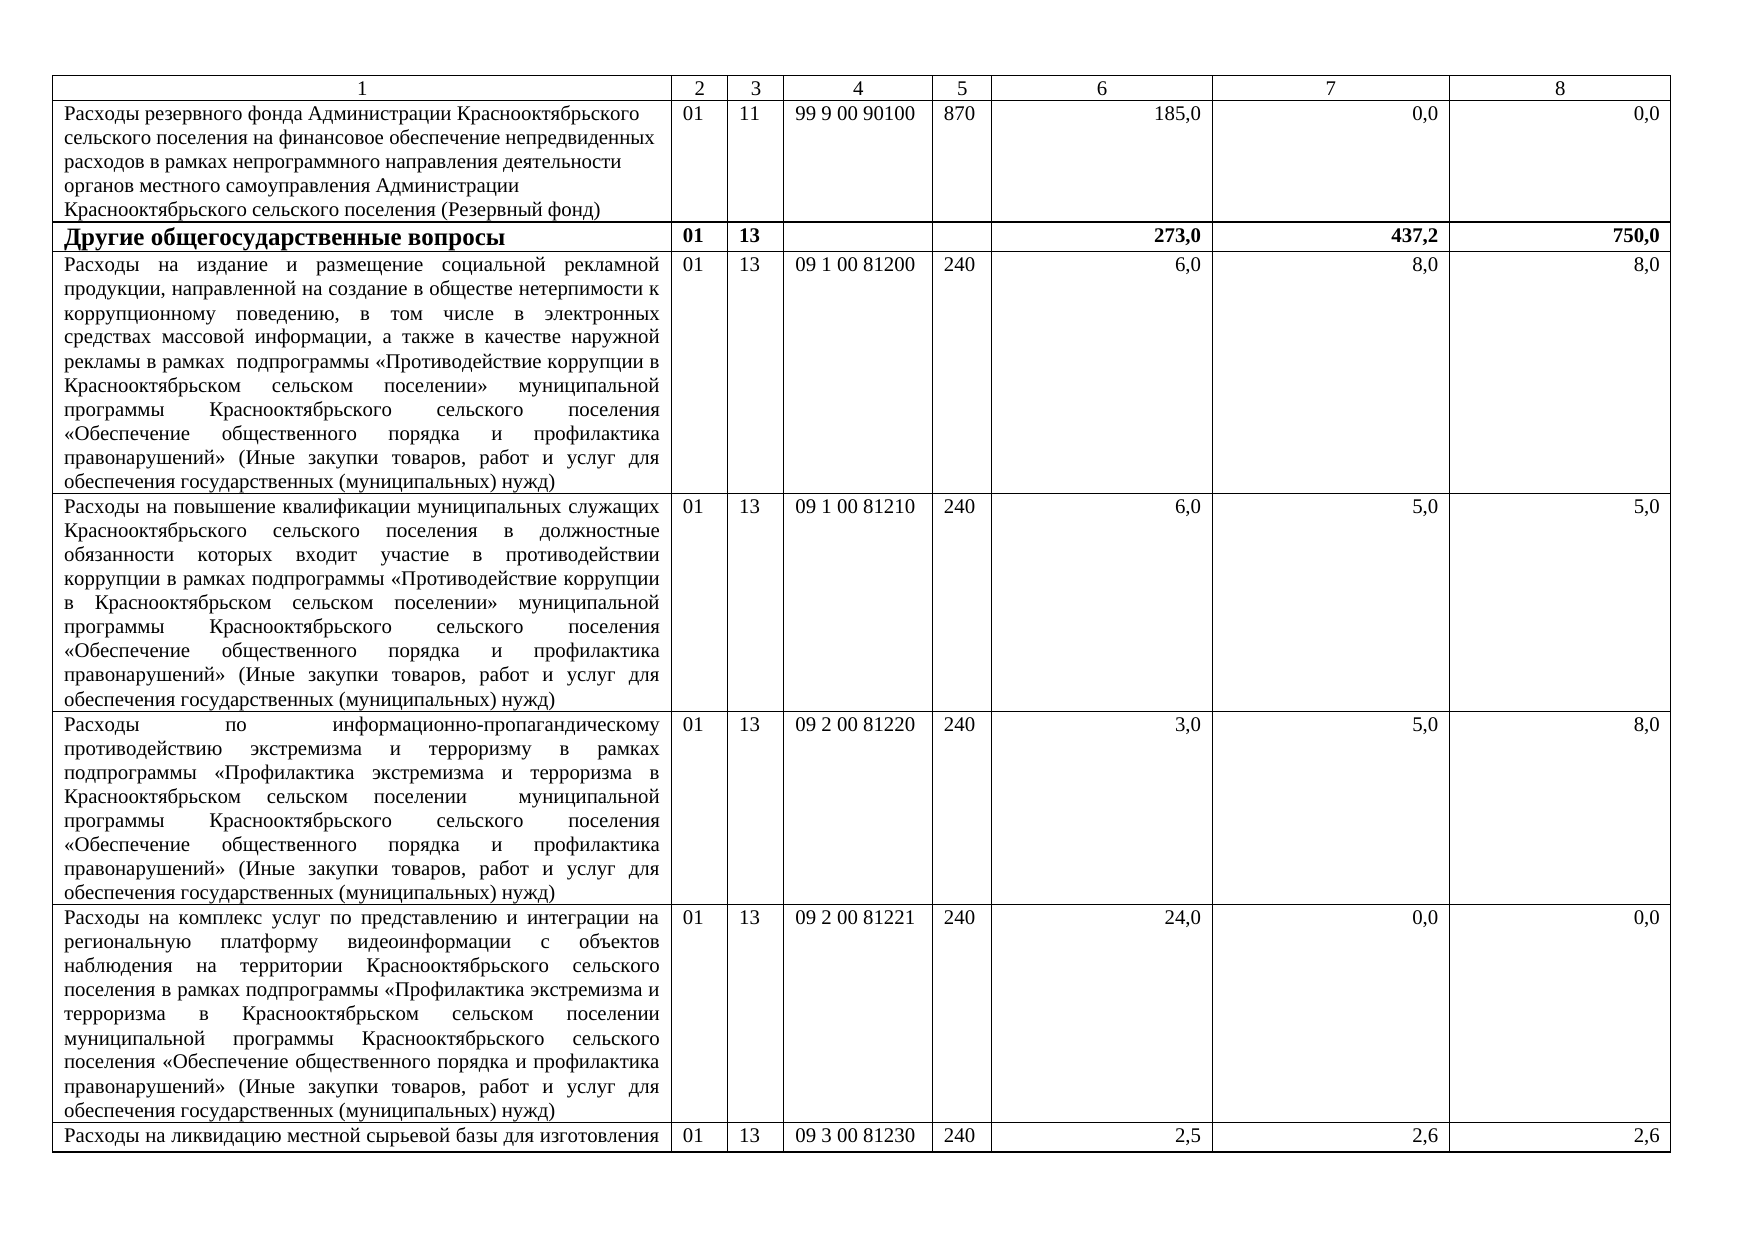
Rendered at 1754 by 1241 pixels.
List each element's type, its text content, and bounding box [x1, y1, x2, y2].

table_cell 6,0 [992, 252, 1212, 493]
table_header 2 [672, 76, 727, 100]
table_cell 6,0 [992, 494, 1212, 711]
table_cell 24,0 [992, 905, 1212, 1122]
table_header 3 [728, 76, 783, 100]
table_cell 0,0 [1450, 905, 1670, 1122]
table_cell 240 [933, 1123, 991, 1151]
table_cell 99 9 00 90100 [784, 101, 932, 221]
table_cell Другие общегосударственные вопросы [53, 223, 671, 251]
table_cell 0,0 [1450, 101, 1670, 221]
table_cell 5,0 [1213, 712, 1449, 904]
table_cell 09 3 00 81230 [784, 1123, 932, 1151]
table_cell 01 [672, 1123, 727, 1151]
table_cell Расходы резервного фонда Администрации Краснооктябрьского сельского поселения на финансовое обеспечение непредвиденных расходов в рамках непрограммного направления деятельности органов местного самоуправления Администрации Краснооктябрьского сельского поселения (Резервный фонд) [53, 101, 671, 221]
table_cell 8,0 [1213, 252, 1449, 493]
table_cell Расходы на издание и размещение социальной рекламной продукции, направленной на создание в обществе нетерпимости к коррупционному поведению, в том числе в электронных средствах массовой информации, а также в качестве наружной рекламы в рамках подпрограммы «Противодействие коррупции в Краснооктябрьском сельском поселении» муниципальной программы Краснооктябрьского сельского поселения «Обеспечение общественного порядка и профилактика правонарушений» (Иные закупки товаров, работ и услуг для обеспечения государственных (муниципальных) нужд) [53, 252, 671, 493]
table_header 7 [1213, 76, 1449, 100]
table_cell 750,0 [1450, 223, 1670, 251]
table_cell 13 [728, 223, 783, 251]
table_cell Расходы на повышение квалификации муниципальных служащих Краснооктябрьского сельского поселения в должностные обязанности которых входит участие в противодействии коррупции в рамках подпрограммы «Противодействие коррупции в Краснооктябрьском сельском поселении» муниципальной программы Краснооктябрьского сельского поселения «Обеспечение общественного порядка и профилактика правонарушений» (Иные закупки товаров, работ и услуг для обеспечения государственных (муниципальных) нужд) [53, 494, 671, 711]
table_cell 8,0 [1450, 712, 1670, 904]
table_cell 01 [672, 101, 727, 221]
table_cell 5,0 [1450, 494, 1670, 711]
table_cell 185,0 [992, 101, 1212, 221]
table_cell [53, 1123, 671, 1151]
table_cell 13 [728, 252, 783, 493]
table_cell 0,0 [1213, 101, 1449, 221]
table_cell Расходы на комплекс услуг по представлению и интеграции на региональную платформу видеоинформации с объектов наблюдения на территории Краснооктябрьского сельского поселения в рамках подпрограммы «Профилактика экстремизма и терроризма в Краснооктябрьском сельском поселении муниципальной программы Краснооктябрьского сельского поселения «Обеспечение общественного порядка и профилактика правонарушений» (Иные закупки товаров, работ и услуг для обеспечения государственных (муниципальных) нужд) [53, 905, 671, 1122]
table_cell 13 [728, 494, 783, 711]
table_cell 09 2 00 81220 [784, 712, 932, 904]
table_header 4 [784, 76, 932, 100]
table_header 1 [53, 76, 671, 100]
table_cell 0,0 [1213, 905, 1449, 1122]
table_cell 2,6 [1213, 1123, 1449, 1151]
table_cell [784, 223, 932, 251]
table_cell 01 [672, 223, 727, 251]
table_cell 09 2 00 81221 [784, 905, 932, 1122]
table_cell Расходы по информационно-пропагандическому противодействию экстремизма и терроризму в рамках подпрограммы «Профилактика экстремизма и терроризма в Краснооктябрьском сельском поселении муниципальной программы Краснооктябрьского сельского поселения «Обеспечение общественного порядка и профилактика правонарушений» (Иные закупки товаров, работ и услуг для обеспечения государственных (муниципальных) нужд) [53, 712, 671, 904]
table_cell 11 [728, 101, 783, 221]
table_header 8 [1450, 76, 1670, 100]
table_cell 870 [933, 101, 991, 221]
table_cell 01 [672, 252, 727, 493]
table_header 5 [933, 76, 991, 100]
table_cell 01 [672, 494, 727, 711]
table_cell 8,0 [1450, 252, 1670, 493]
table_cell 09 1 00 81200 [784, 252, 932, 493]
table_cell 13 [728, 712, 783, 904]
table_cell 5,0 [1213, 494, 1449, 711]
table_cell 2,6 [1450, 1123, 1670, 1151]
table_header 6 [992, 76, 1212, 100]
table_cell 2,5 [992, 1123, 1212, 1151]
table_cell 240 [933, 252, 991, 493]
table_cell 09 1 00 81210 [784, 494, 932, 711]
table_cell 13 [728, 905, 783, 1122]
table_cell 273,0 [992, 223, 1212, 251]
table_cell 240 [933, 905, 991, 1122]
table_cell [933, 223, 991, 251]
table_cell 240 [933, 712, 991, 904]
table_cell 240 [933, 494, 991, 711]
table_cell 01 [672, 712, 727, 904]
table_cell 3,0 [992, 712, 1212, 904]
table_cell 01 [672, 905, 727, 1122]
table_cell 13 [728, 1123, 783, 1151]
table_cell 437,2 [1213, 223, 1449, 251]
